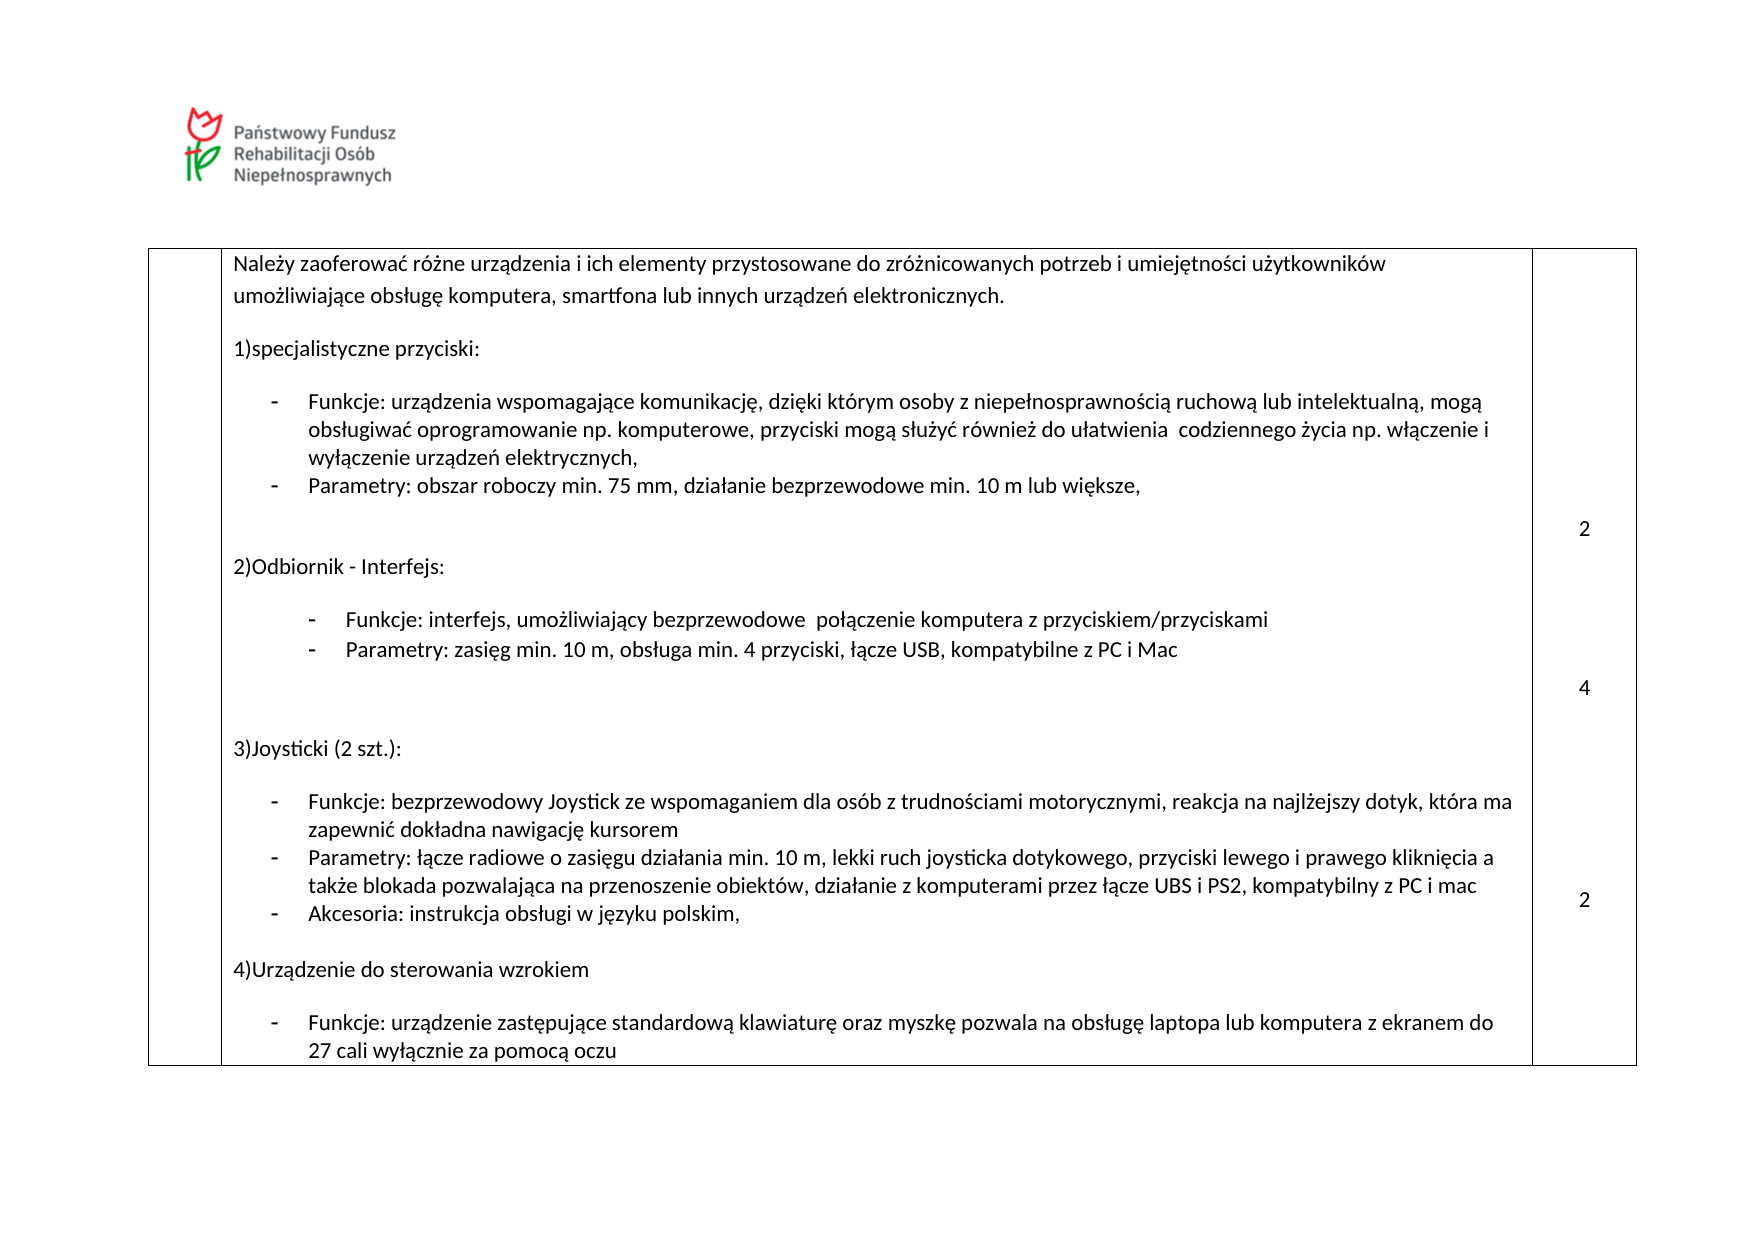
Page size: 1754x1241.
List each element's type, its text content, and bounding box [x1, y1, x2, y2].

table_cell 2 4 2 2 [1533, 249, 1636, 1064]
table_cell 9 [149, 249, 221, 1064]
picture [147, 73, 433, 220]
